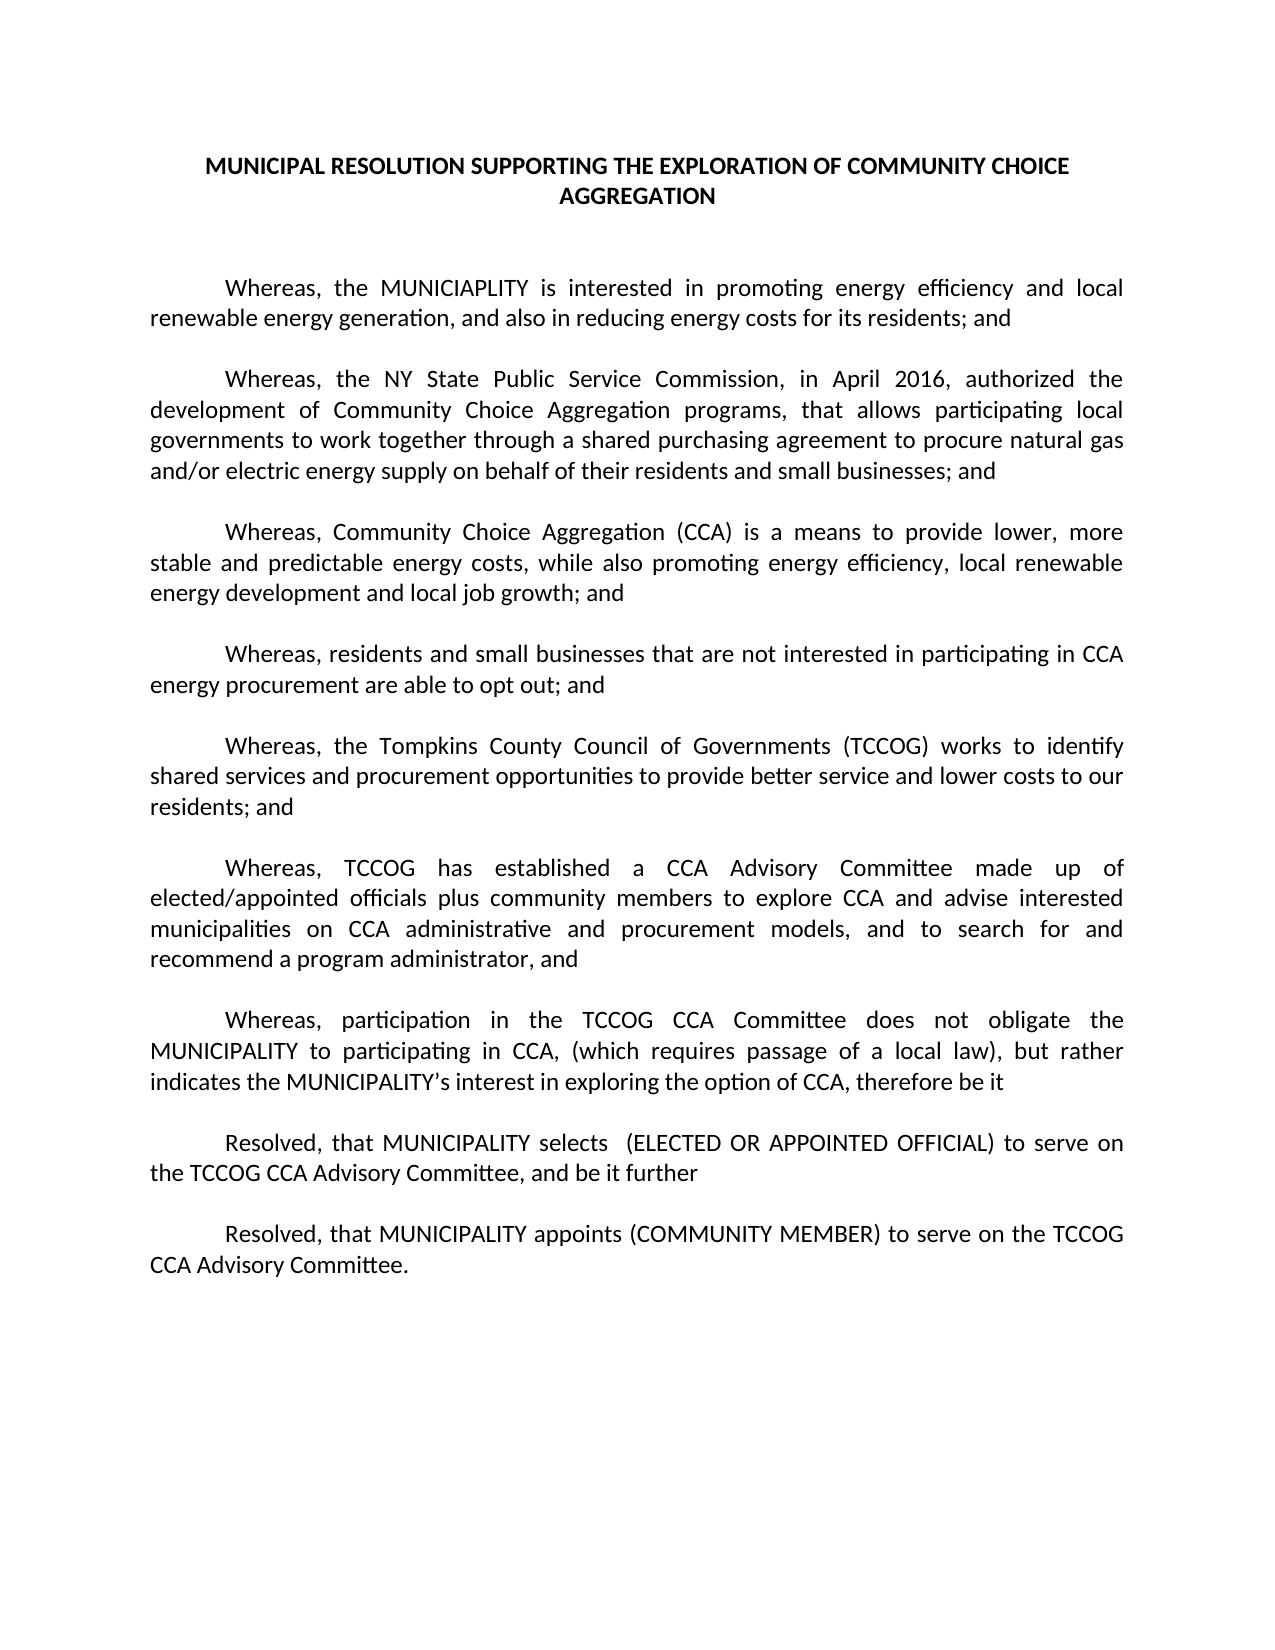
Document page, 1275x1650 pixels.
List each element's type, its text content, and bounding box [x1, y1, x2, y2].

text Whereas, the MUNICIAPLITY is interested in promoting energy efficiency and local renewable energy generation, and also in reducing energy costs for its residents; and [150, 272, 1125, 333]
text Whereas, residents and small businesses that are not interested in participating in CCA energy procurement are able to opt out; and [150, 638, 1125, 699]
text Whereas, the Tompkins County Council of Governments (TCCOG) works to identify shared services and procurement opportunities to provide better service and lower costs to our residents; and [150, 730, 1125, 821]
text Resolved, that MUNICIPALITY appoints (COMMUNITY MEMBER) to serve on the TCCOG CCA Advisory Committee. [150, 1218, 1125, 1279]
text MUNICIPAL RESOLUTION SUPPORTING THE EXPLORATION OF COMMUNITY CHOICE AGGREGATION [150, 150, 1125, 211]
text Whereas, the NY State Public Service Commission, in April 2016, authorized the development of Community Choice Aggregation programs, that allows participating local governments to work together through a shared purchasing agreement to procure natural gas and/or electric energy supply on behalf of their residents and small businesses; and [150, 364, 1125, 486]
text Resolved, that MUNICIPALITY selects (ELECTED OR APPOINTED OFFICIAL) to serve on the TCCOG CCA Advisory Committee, and be it further [150, 1127, 1125, 1188]
text Whereas, TCCOG has established a CCA Advisory Committee made up of elected/appointed officials plus community members to explore CCA and advise interested municipalities on CCA administrative and procurement models, and to search for and recommend a program administrator, and [150, 852, 1125, 974]
text Whereas, Community Choice Aggregation (CCA) is a means to provide lower, more stable and predictable energy costs, while also promoting energy efficiency, local renewable energy development and local job growth; and [150, 516, 1125, 608]
text Whereas, participation in the TCCOG CCA Committee does not obligate the MUNICIPALITY to participating in CCA, (which requires passage of a local law), but rather indicates the MUNICIPALITY’s interest in exploring the option of CCA, therefore be it [150, 1004, 1125, 1096]
